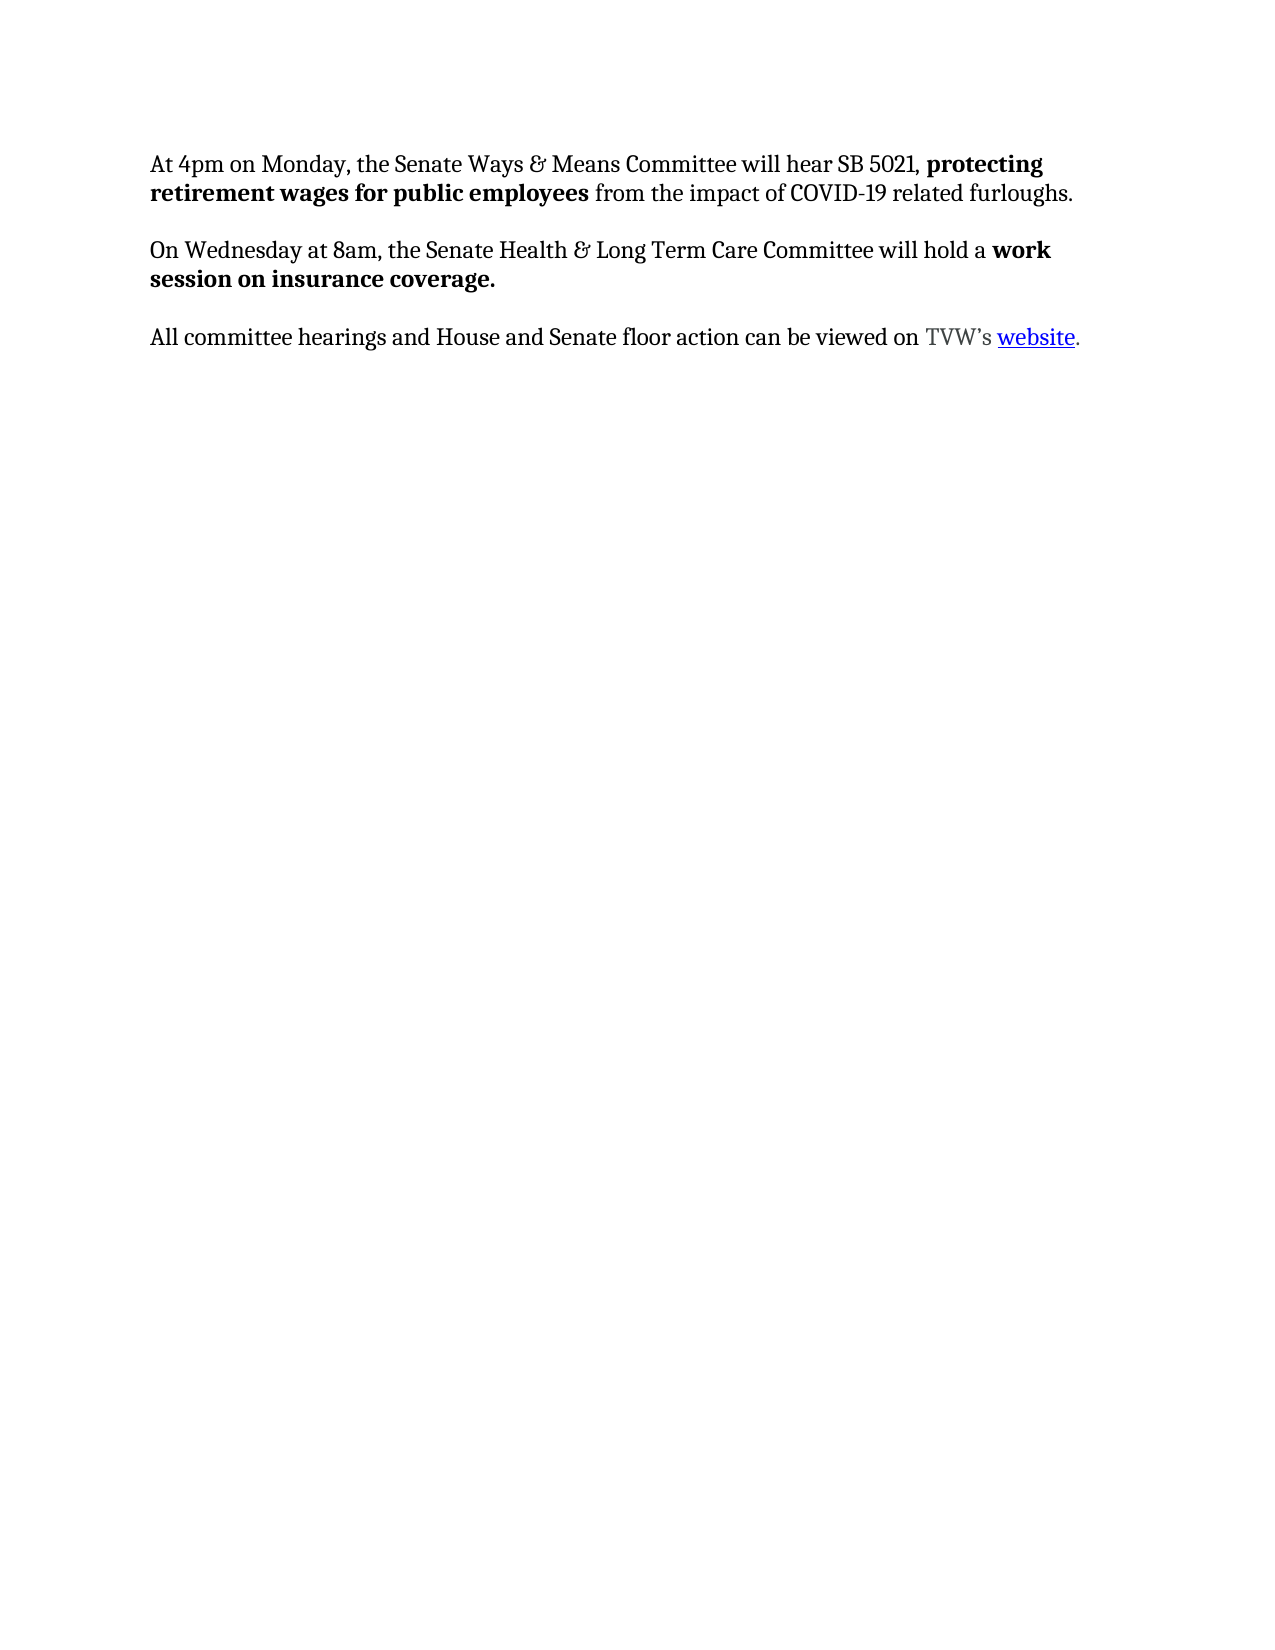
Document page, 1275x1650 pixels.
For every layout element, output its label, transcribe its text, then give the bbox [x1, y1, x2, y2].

text At 4pm on Monday, the Senate Ways & Means Committee will hear SB 5021, protecting retirement wages for public employees from the impact of COVID-19 related furloughs. [150, 150, 926, 207]
text On Wednesday at 8am, the Senate Health & Long Term Care Committee will hold a work session on insurance coverage. [150, 236, 1125, 294]
text All committee hearings and House and Senate floor action can be viewed on TVW’s website. [150, 322, 1125, 351]
